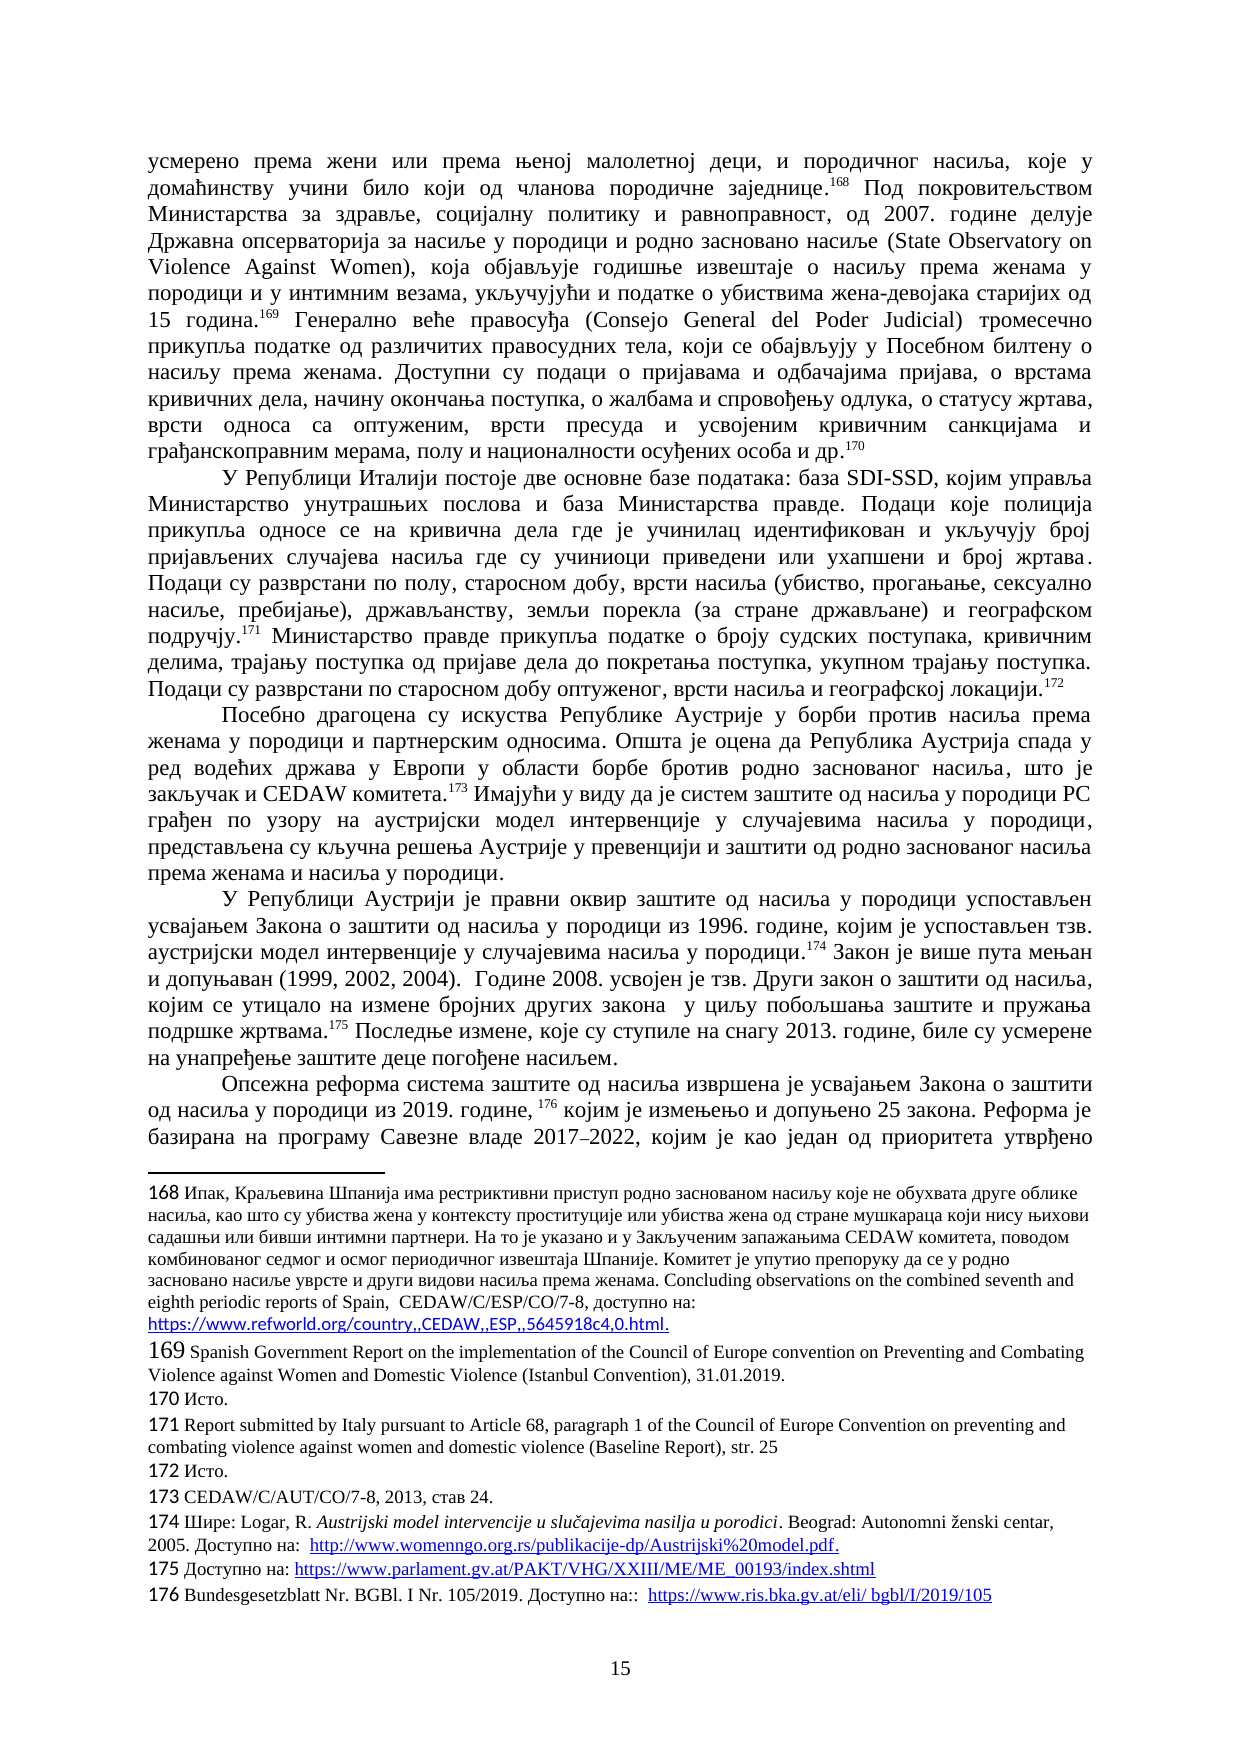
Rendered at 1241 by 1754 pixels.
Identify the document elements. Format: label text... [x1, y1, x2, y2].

text Посебно драгоцена су искуства Републике Аустрије у борби против насиља према женама у породици и партнерским односима. Општа је оцена да Република Аустрија спада у ред водећих држава у Европи у области борбе бротив родно заснованог насиља, што је закључак и CEDAW комитета. Имајући у виду да је систем заштите од насиља у породици РС грађен по узору на аустријски модел интервенције у случајевима насиља у породици, представљена су кључна решења Аустрије у превенцији и заштити од родно заснованог насиља према женама и насиља у породици. [148, 701, 1093, 886]
text Опсежна реформа система заштите од насиља извршена је усвајањем Закона о заштити од насиља у породици из 2019. године, којим је измењењо и допуњено 25 закона. Реформа је базирана на програму Савезне владе 2017–2022, којим је као један од приоритета утврђено следеће: „Оштрије казне за извршиоце сексуалних и насилних злочина”. Законом су усвојени предлози двеју комисија формираних у оквиру радне групе за припрему закона: Комисије за кривично право и Комисије за заштиту жртава и рад са извршиоцима. [148, 1070, 1093, 1149]
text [148, 148, 1093, 464]
text У Републици Италији постоје две основне базе података: база SDI-SSD, којим управља Министарство унутрашњих послова и база Министарства правде. Подаци које полиција прикупља односе се на кривична дела где је учинилац идентификован и укључују број пријављених случајева насиља где су учиниоци приведени или ухапшени и број жртава. Подаци су разврстани по полу, старосном добу, врсти насиља (убиство, прогањање, сексуално насиље, пребијање), држављанству, земљи порекла (за стране држављане) и географском подручју. Министарство правде прикупља податке о броју судских поступака, кривичним делима, трајању поступка од пријаве дела до покретања поступка, укупном трајању поступка. Подаци су разврстани по старосном добу оптуженог, врсти насиља и географској локацији. [148, 464, 1093, 701]
text У Републици Аустрији је правни оквир заштите од насиља у породици успостављен усвајањем Закона о заштити од насиља у породици из 1996. године, којим је успостављен тзв. аустријски модел интервенције у случајевима насиља у породици. Закон је више пута мењан и допуњаван (1999, 2002, 2004). Године 2008. усвојен је тзв. Други закон о заштити од насиља, којим се утицало на измене бројних других закона у циљу побољшања заштите и пружања подршке жртвама. Последње измене, које су ступиле на снагу 2013. године, биле су усмерене на унапређење заштите деце погођене насиљем. [148, 886, 1093, 1070]
